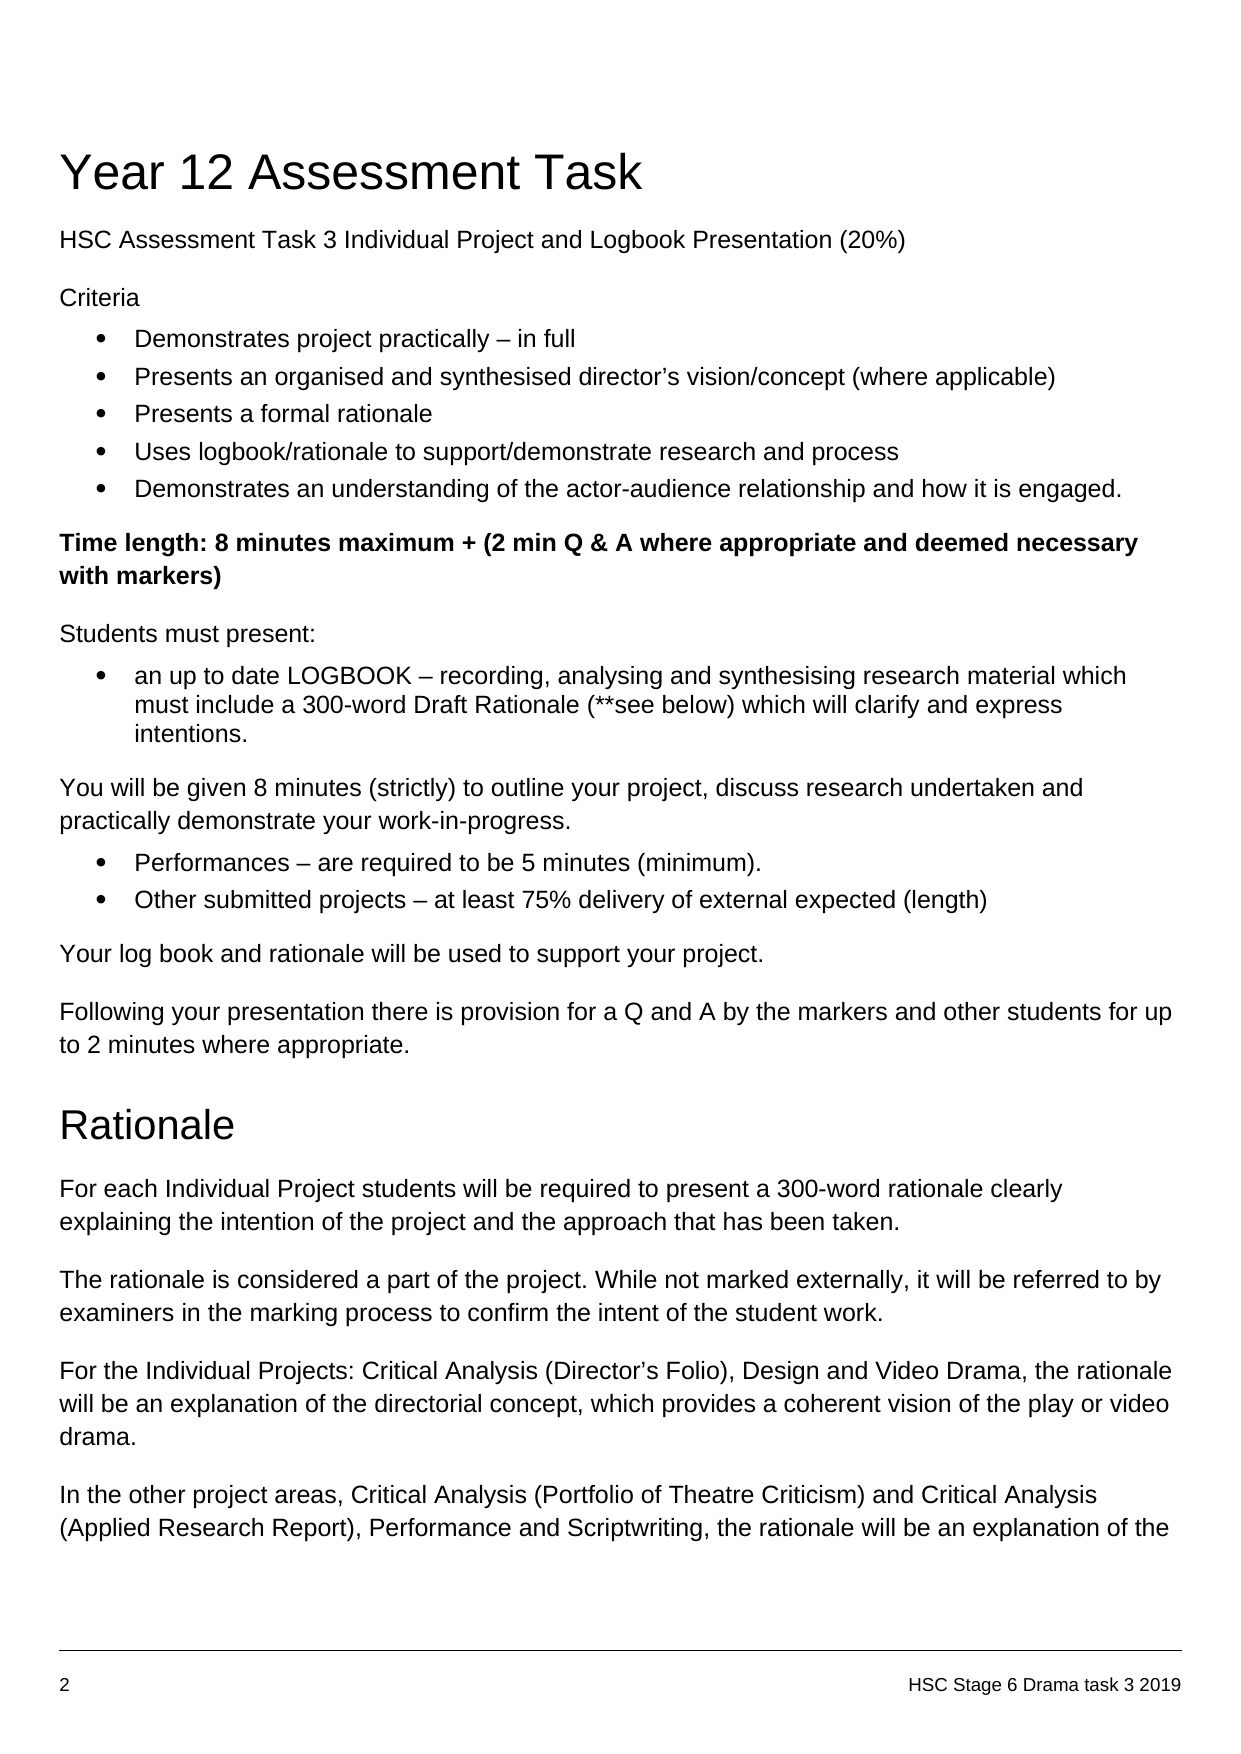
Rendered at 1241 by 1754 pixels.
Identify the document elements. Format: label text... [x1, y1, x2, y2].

list Uses logbook/rationale to support/demonstrate research and process [97, 436, 1181, 466]
text Your log book and rationale will be used to support your project. [59, 939, 1181, 968]
list Demonstrates project practically – in full [97, 324, 1181, 353]
subtitle Rationale [59, 1101, 1181, 1148]
text You will be given 8 minutes (strictly) to outline your project, discuss research undertaken and practically demonstrate your work-in-progress. [59, 773, 1181, 835]
text For each Individual Project students will be required to present a 300-word rationale clearly explaining the intention of the project and the approach that has been taken. [59, 1173, 1181, 1235]
text Students must present: [59, 619, 1181, 648]
subtitle Year 12 Assessment Task [59, 142, 1181, 199]
list Performances – are required to be 5 minutes (minimum). [97, 847, 1181, 877]
list an up to date LOGBOOK – recording, analysing and synthesising research material which must include a 300-word Draft Rationale (**see below) which will clarify and express intentions. [97, 661, 1181, 748]
text Following your presentation there is provision for a Q and A by the markers and other students for up to 2 minutes where appropriate. [59, 997, 1181, 1059]
text For the Individual Projects: Critical Analysis (Director’s Folio), Design and Video Drama, the rationale will be an explanation of the directorial concept, which provides a coherent vision of the play or video drama. [59, 1356, 1181, 1450]
text The rationale is considered a part of the project. While not marked externally, it will be referred to by examiners in the marking process to confirm the intent of the student work. [59, 1264, 1181, 1326]
text Criteria [59, 283, 1181, 311]
text HSC Assessment Task 3 Individual Project and Logbook Presentation (20%) [59, 224, 1181, 253]
list Demonstrates an understanding of the actor-audience relationship and how it is engaged. [97, 474, 1181, 503]
list Other submitted projects – at least 75% delivery of external expected (length) [97, 885, 1181, 914]
list Presents a formal rationale [97, 399, 1181, 428]
text Time length: 8 minutes maximum + (2 min Q & A where appropriate and deemed necessary with markers) [59, 528, 1181, 590]
list Presents an organised and synthesised director’s vision/concept (where applicable) [97, 361, 1181, 391]
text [59, 1480, 1181, 1541]
